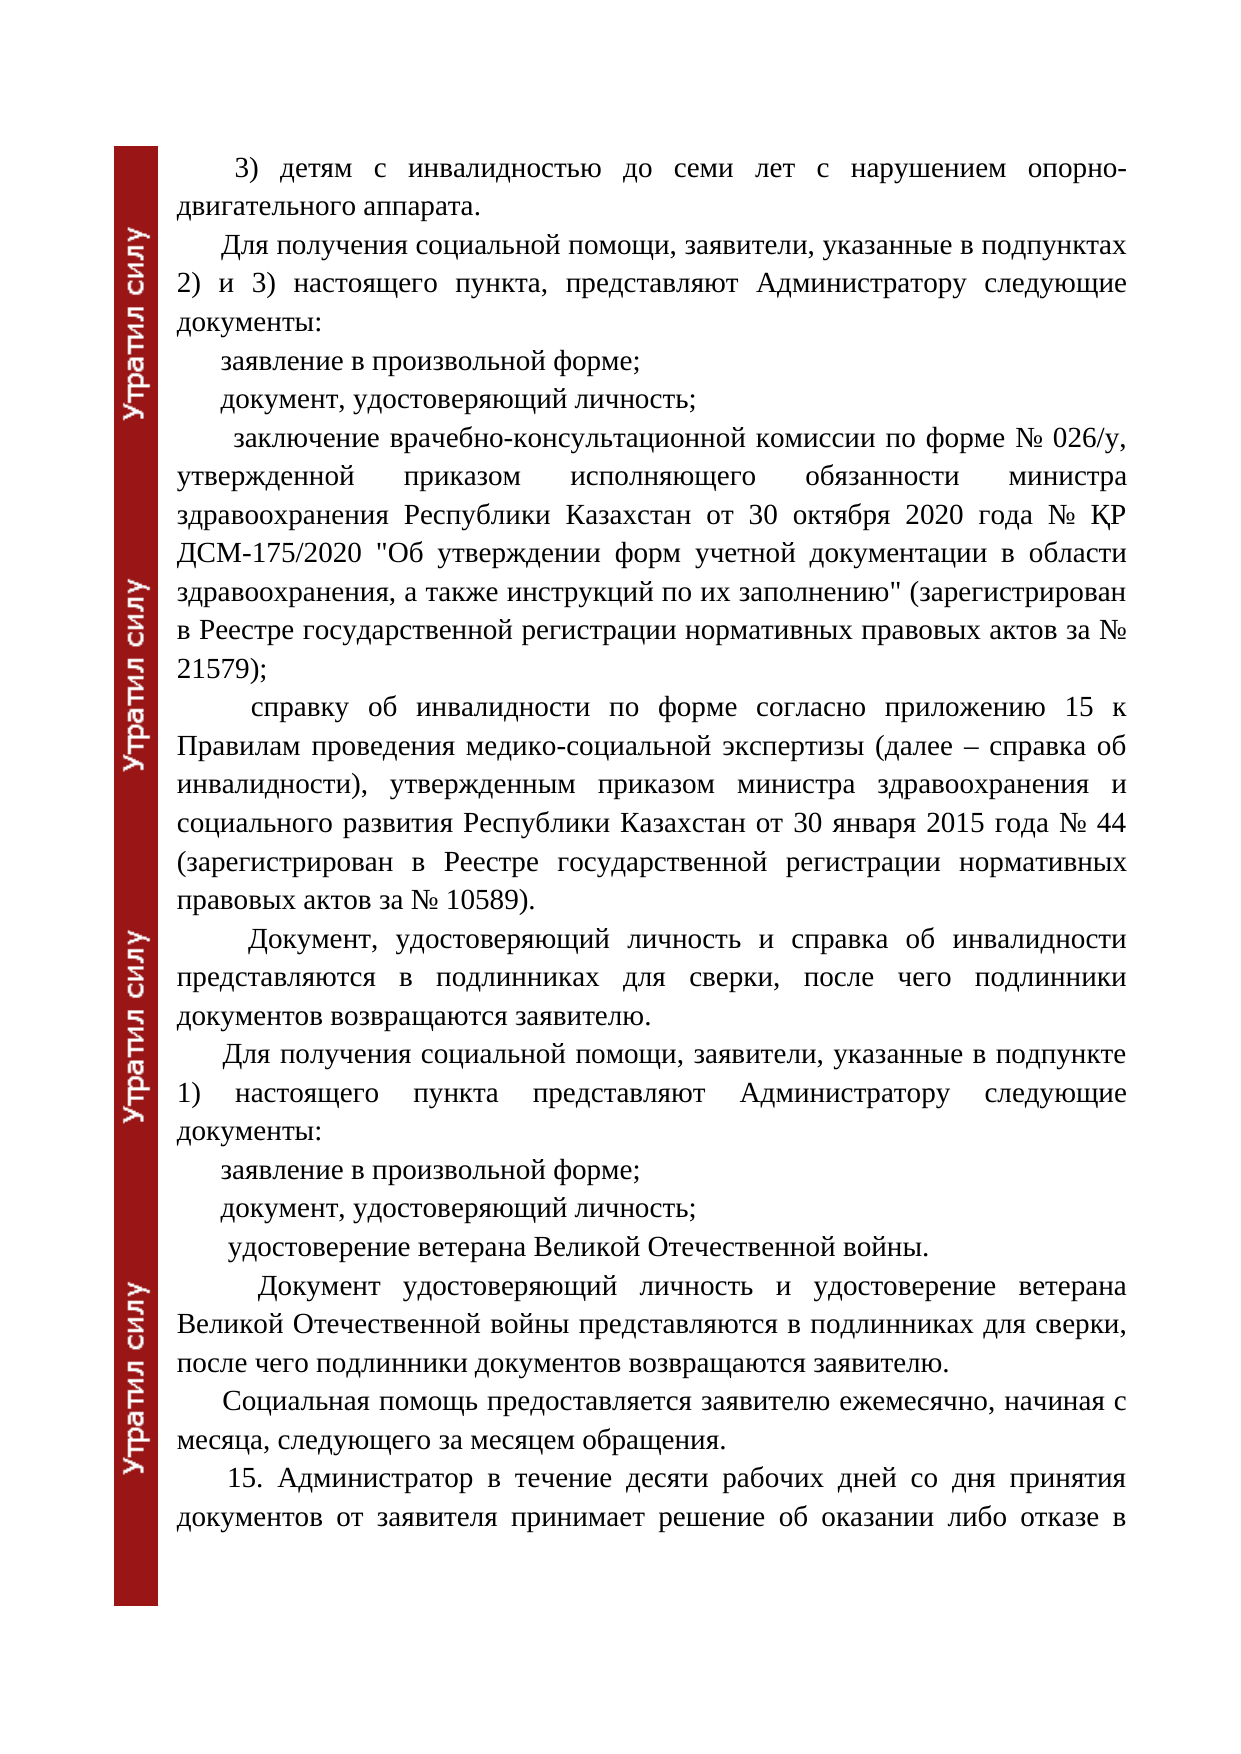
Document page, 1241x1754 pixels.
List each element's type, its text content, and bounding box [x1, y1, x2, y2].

picture [114, 1532, 158, 1606]
picture [114, 1455, 158, 1460]
picture [114, 916, 158, 921]
picture [114, 1031, 158, 1036]
picture [114, 338, 158, 343]
text заявление в произвольной форме; [112, 343, 1128, 376]
picture [114, 222, 158, 227]
text удостоверение ветерана Великой Отечественной войны. [112, 1229, 1128, 1263]
text Для получения социальной помощи, заявители, указанные в подпункте 1) настоящего пункта представляют Администратору следующие документы: [112, 1036, 1128, 1147]
picture [114, 146, 158, 150]
picture [114, 1378, 158, 1383]
text заявление в произвольной форме; [112, 1152, 1128, 1186]
picture [114, 376, 158, 381]
text 3) детям с инвалидностью до семи лет с нарушением опорно-двигательного аппарата. [112, 150, 1128, 222]
picture [114, 684, 158, 689]
picture [114, 1263, 158, 1268]
picture [114, 1147, 158, 1152]
text Для получения социальной помощи, заявители, указанные в подпунктах 2) и 3) настоящего пункта, представляют Администратору следующие документы: [112, 227, 1128, 338]
text Документ, удостоверяющий личность и справка об инвалидности представляются в подлинниках для сверки, после чего подлинники документов возвращаются заявителю. [112, 921, 1128, 1031]
text заключение врачебно-консультационной комиссии по форме № 026/у, утвержденной приказом исполняющего обязанности министра здравоохранения Республики Казахстан от 30 октября 2020 года № ҚР ДСМ-175/2020 "Об утверждении форм учетной документации в области здравоохранения, а также инструкций по их заполнению" (зарегистрирован в Реестре государственной регистрации нормативных правовых актов за № 21579); [112, 420, 1128, 684]
picture [114, 415, 158, 420]
text Социальная помощь предоставляется заявителю ежемесячно, начиная с месяца, следующего за месяцем обращения. [112, 1383, 1128, 1455]
picture [114, 1186, 158, 1191]
text документ, удостоверяющий личность; [112, 1191, 1128, 1224]
picture [114, 1224, 158, 1229]
text Документ удостоверяющий личность и удостоверение ветерана Великой Отечественной войны представляются в подлинниках для сверки, после чего подлинники документов возвращаются заявителю. [112, 1268, 1128, 1378]
text справку об инвалидности по форме согласно приложению 15 к Правилам проведения медико-социальной экспертизы (далее – справка об инвалидности), утвержденным приказом министра здравоохранения и социального развития Республики Казахстан от 30 января 2015 года № 44 (зарегистрирован в Реестре государственной регистрации нормативных правовых актов за № 10589). [112, 689, 1128, 916]
text документ, удостоверяющий личность; [112, 381, 1128, 415]
